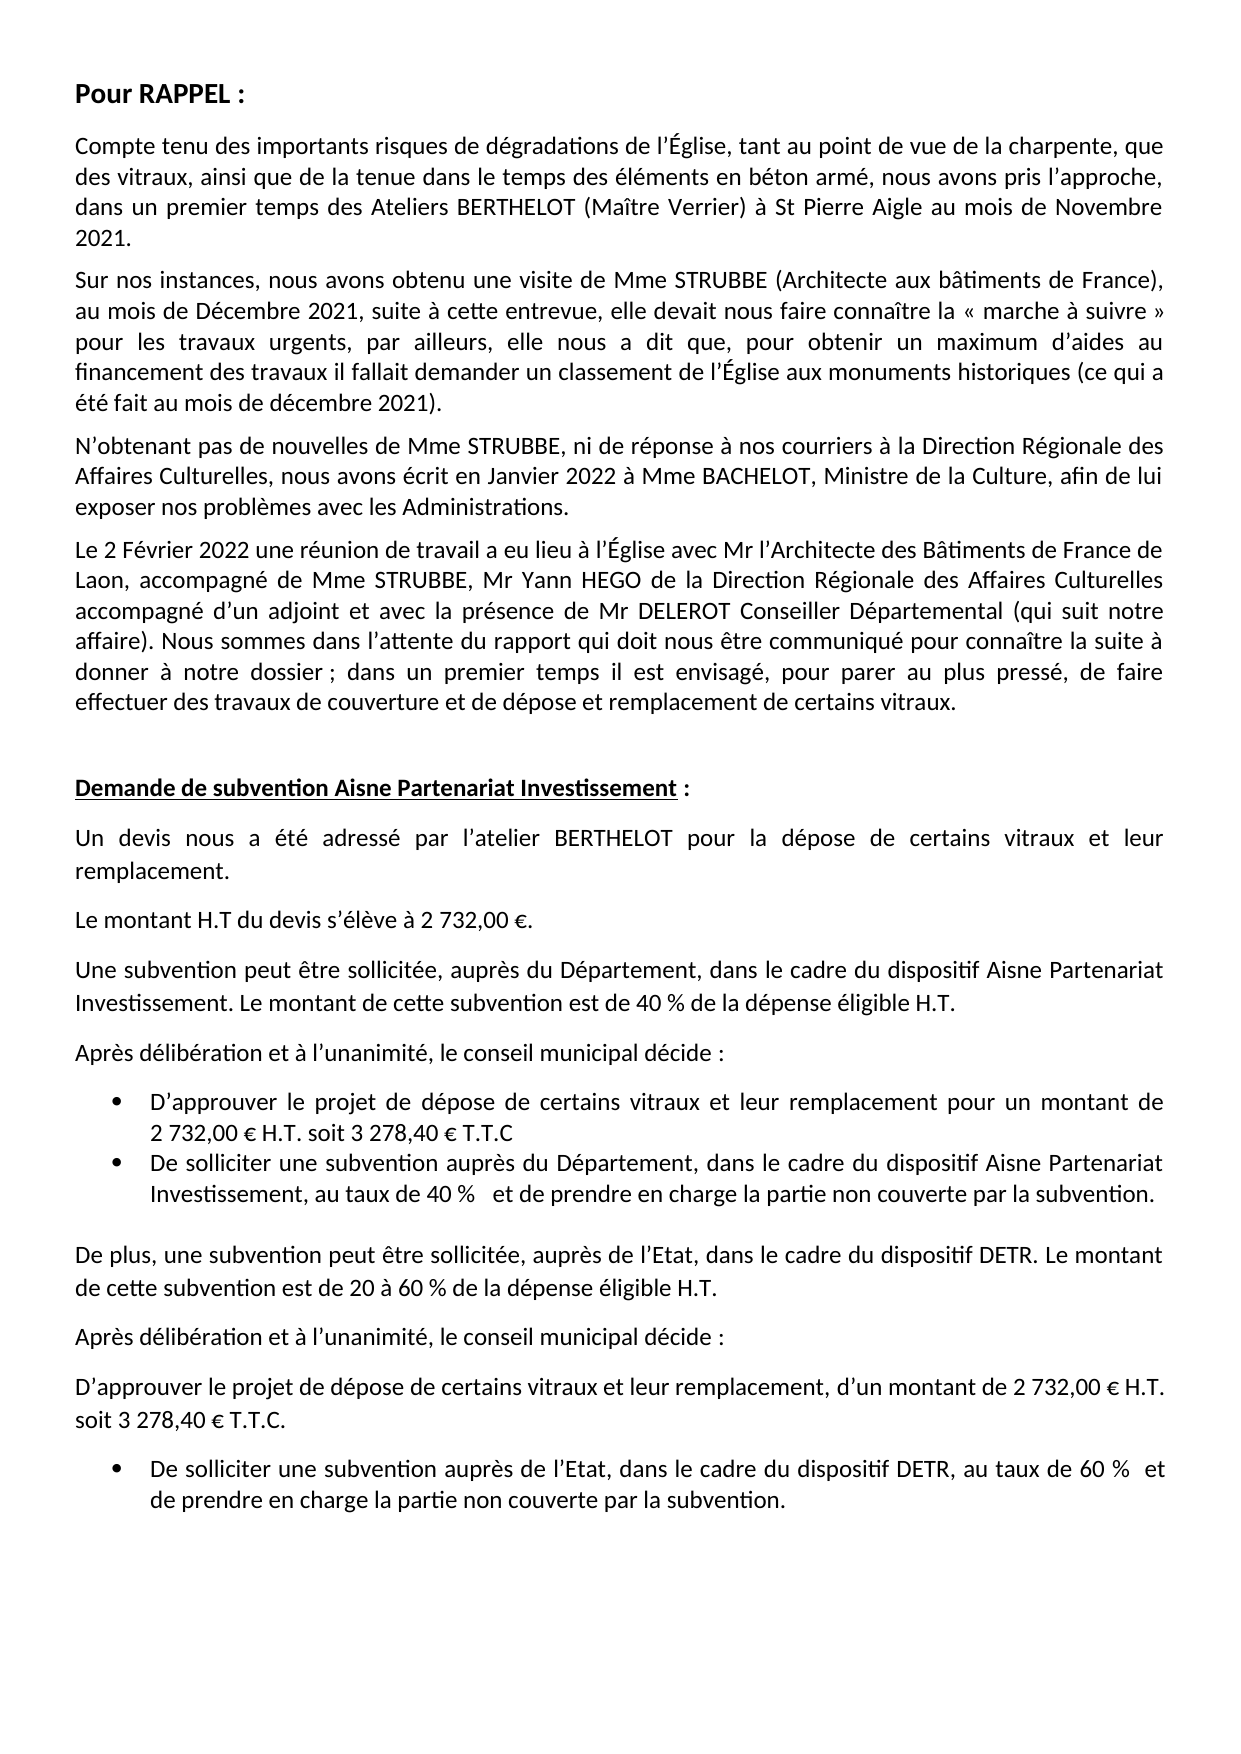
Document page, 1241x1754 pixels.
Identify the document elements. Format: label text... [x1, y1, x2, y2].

text Une subvention peut être sollicitée, auprès du Département, dans le cadre du dispositif Aisne Partenariat Investissement. Le montant de cette subvention est de 40 % de la dépense éligible H.T. [75, 954, 1165, 1018]
text Pour RAPPEL : [75, 75, 1165, 111]
text Un devis nous a été adressé par l’atelier BERTHELOT pour la dépose de certains vitraux et leur remplacement. [75, 822, 1165, 886]
text Sur nos instances, nous avons obtenu une visite de Mme STRUBBE (Architecte aux bâtiments de France), au mois de Décembre 2021, suite à cette entrevue, elle devait nous faire connaître la « marche à suivre » pour les travaux urgents, par ailleurs, elle nous a dit que, pour obtenir un maximum d’aides au financement des travaux il fallait demander un classement de l’Église aux monuments historiques (ce qui a été fait au mois de décembre 2021). [75, 265, 1165, 417]
text Après délibération et à l’unanimité, le conseil municipal décide : [75, 1037, 1165, 1067]
list De solliciter une subvention auprès du Département, dans le cadre du dispositif Aisne Partenariat Investissement, au taux de 40 % et de prendre en charge la partie non couverte par la subvention. [112, 1147, 1165, 1208]
text De plus, une subvention peut être sollicitée, auprès de l’Etat, dans le cadre du dispositif DETR. Le montant de cette subvention est de 20 à 60 % de la dépense éligible H.T. [75, 1239, 1165, 1302]
text Demande de subvention Aisne Partenariat Investissement : [75, 772, 1165, 803]
list D’approuver le projet de dépose de certains vitraux et leur remplacement pour un montant de 2 732,00 € H.T. soit 3 278,40 € T.T.C [112, 1086, 1165, 1147]
text Le montant H.T du devis s’élève à 2 732,00 €. [75, 904, 1165, 935]
text Après délibération et à l’unanimité, le conseil municipal décide : [75, 1321, 1165, 1352]
text D’approuver le projet de dépose de certains vitraux et leur remplacement, d’un montant de 2 732,00 € H.T. soit 3 278,40 € T.T.C. [75, 1371, 1165, 1434]
text Le 2 Février 2022 une réunion de travail a eu lieu à l’Église avec Mr l’Architecte des Bâtiments de France de Laon, accompagné de Mme STRUBBE, Mr Yann HEGO de la Direction Régionale des Affaires Culturelles accompagné d’un adjoint et avec la présence de Mr DELEROT Conseiller Départemental (qui suit notre affaire). Nous sommes dans l’attente du rapport qui doit nous être communiqué pour connaître la suite à donner à notre dossier ; dans un premier temps il est envisagé, pour parer au plus pressé, de faire effectuer des travaux de couverture et de dépose et remplacement de certains vitraux. [75, 534, 1165, 717]
text N’obtenant pas de nouvelles de Mme STRUBBE, ni de réponse à nos courriers à la Direction Régionale des Affaires Culturelles, nous avons écrit en Janvier 2022 à Mme BACHELOT, Ministre de la Culture, afin de lui exposer nos problèmes avec les Administrations. [75, 430, 1165, 521]
text Compte tenu des importants risques de dégradations de l’Église, tant au point de vue de la charpente, que des vitraux, ainsi que de la tenue dans le temps des éléments en béton armé, nous avons pris l’approche, dans un premier temps des Ateliers BERTHELOT (Maître Verrier) à St Pierre Aigle au mois de Novembre 2021. [75, 130, 1165, 252]
